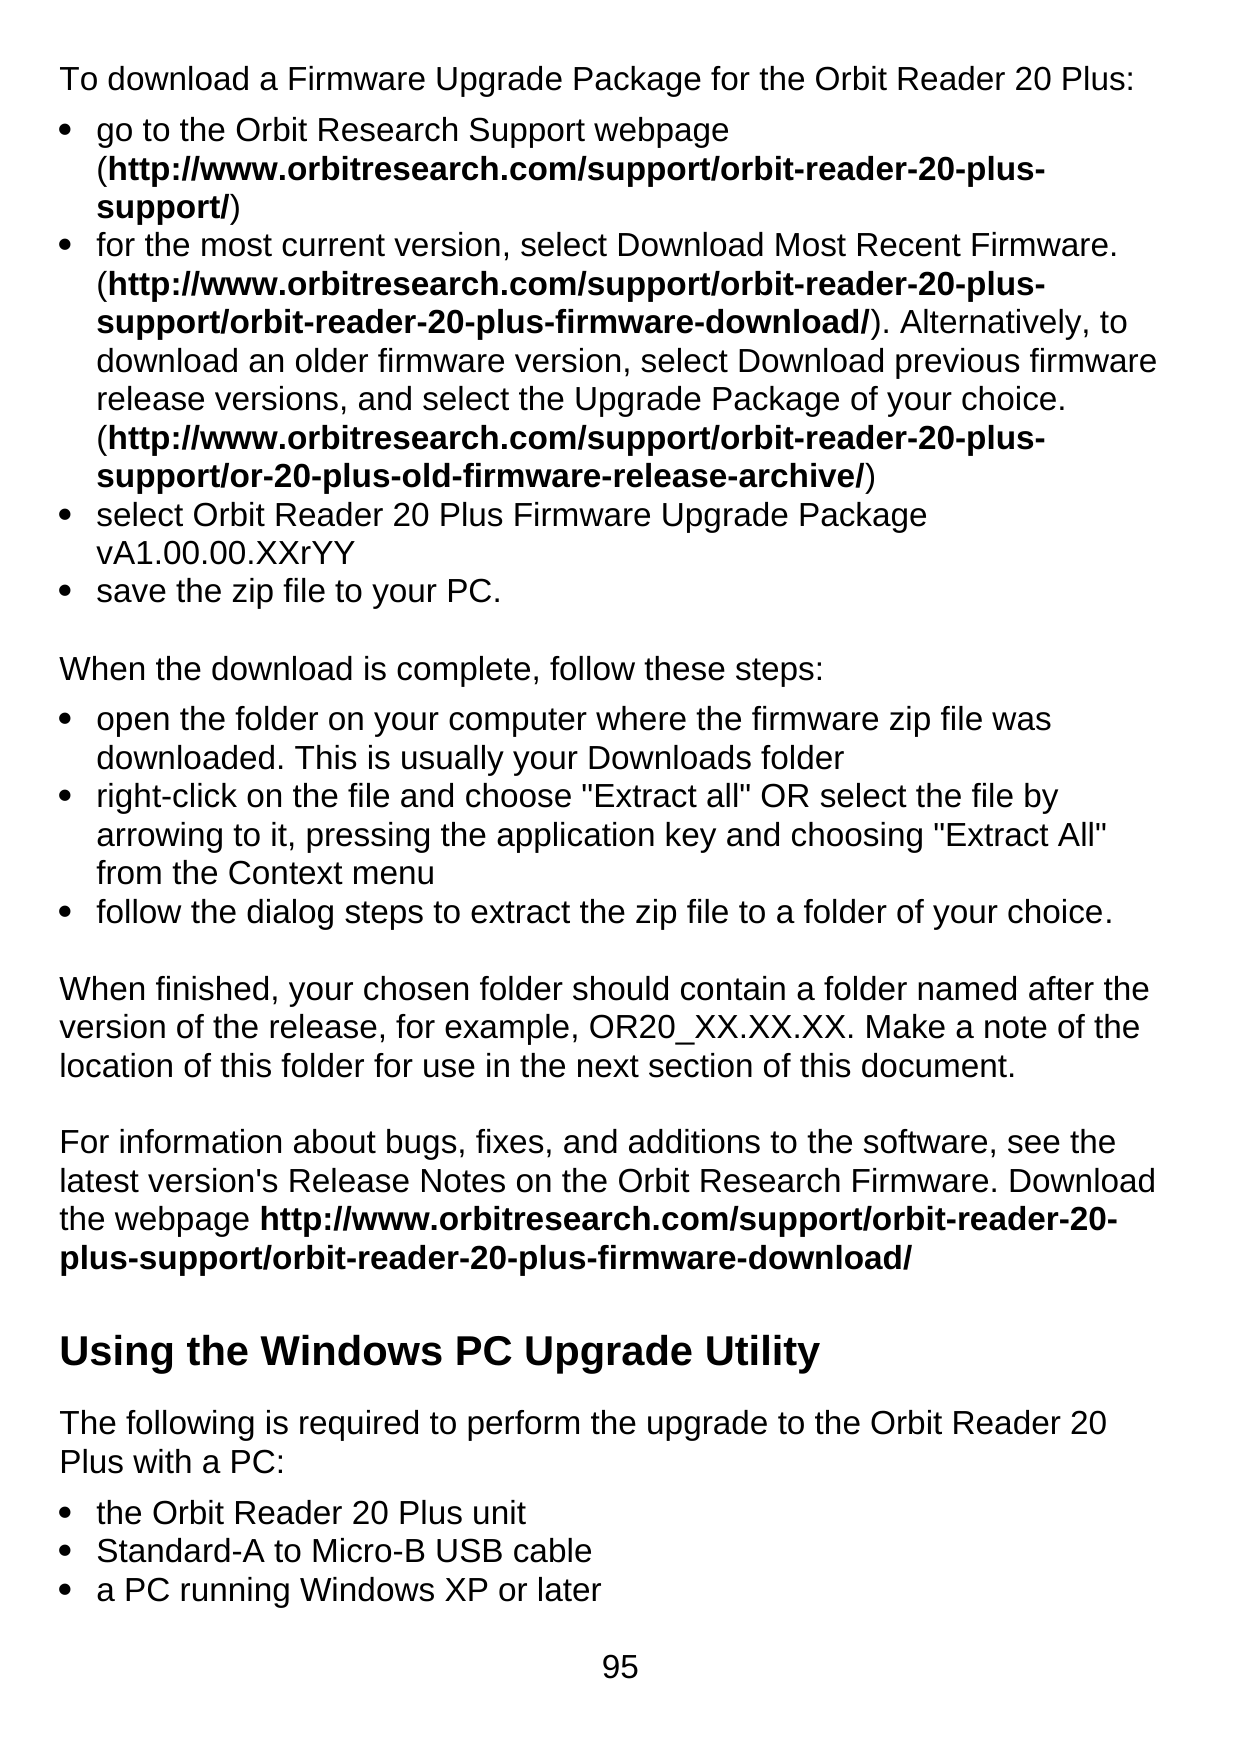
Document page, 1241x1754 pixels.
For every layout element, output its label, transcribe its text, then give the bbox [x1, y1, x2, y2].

text The following is required to perform the upgrade to the Orbit Reader 20 Plus with a PC: [59, 1403, 1181, 1480]
list select Orbit Reader 20 Plus Firmware Upgrade Package vA1.00.00.XXrYY [59, 494, 1181, 572]
list go to the Orbit Research Support webpage (http://www.orbitresearch.com/support/orbit-reader-20-plus-support/) [59, 110, 1181, 225]
text When finished, your chosen folder should contain a folder named after the version of the release, for example, OR20_XX.XX.XX. Make a note of the location of this folder for use in the next section of this document. [59, 969, 1181, 1084]
list right-click on the file and choose "Extract all" OR select the file by arrowing to it, pressing the application key and choosing "Extract All" from the Context menu [59, 776, 1181, 892]
list a PC running Windows XP or later [59, 1570, 1181, 1608]
subtitle Using the Windows PC Upgrade Utility [59, 1326, 1181, 1374]
list follow the dialog steps to extract the zip file to a folder of your choice. [59, 892, 1181, 930]
text For information about bugs, fixes, and additions to the software, see the latest version's Release Notes on the Orbit Research Firmware. Download the webpage http://www.orbitresearch.com/support/orbit-reader-20-plus-support/orbit-reader-20-plus-firmware-download/ [59, 1123, 1181, 1276]
list save the zip file to your PC. [59, 572, 1181, 610]
text To download a Firmware Upgrade Package for the Orbit Reader 20 Plus: [59, 59, 1181, 97]
list open the folder on your computer where the firmware zip file was downloaded. This is usually your Downloads folder [59, 699, 1181, 776]
text When the download is complete, follow these steps: [59, 648, 1181, 687]
list the Orbit Reader 20 Plus unit [59, 1493, 1181, 1531]
list for the most current version, select Download Most Recent Firmware. (http://www.orbitresearch.com/support/orbit-reader-20-plus-support/orbit-reader-20-plus-firmware-download/). Alternatively, to download an older firmware version, select Download previous firmware release versions, and select the Upgrade Package of your choice. (http://www.orbitresearch.com/support/orbit-reader-20-plus-support/or-20-plus-old-firmware-release-archive/) [59, 225, 1181, 494]
list Standard-A to Micro-B USB cable [59, 1531, 1181, 1570]
